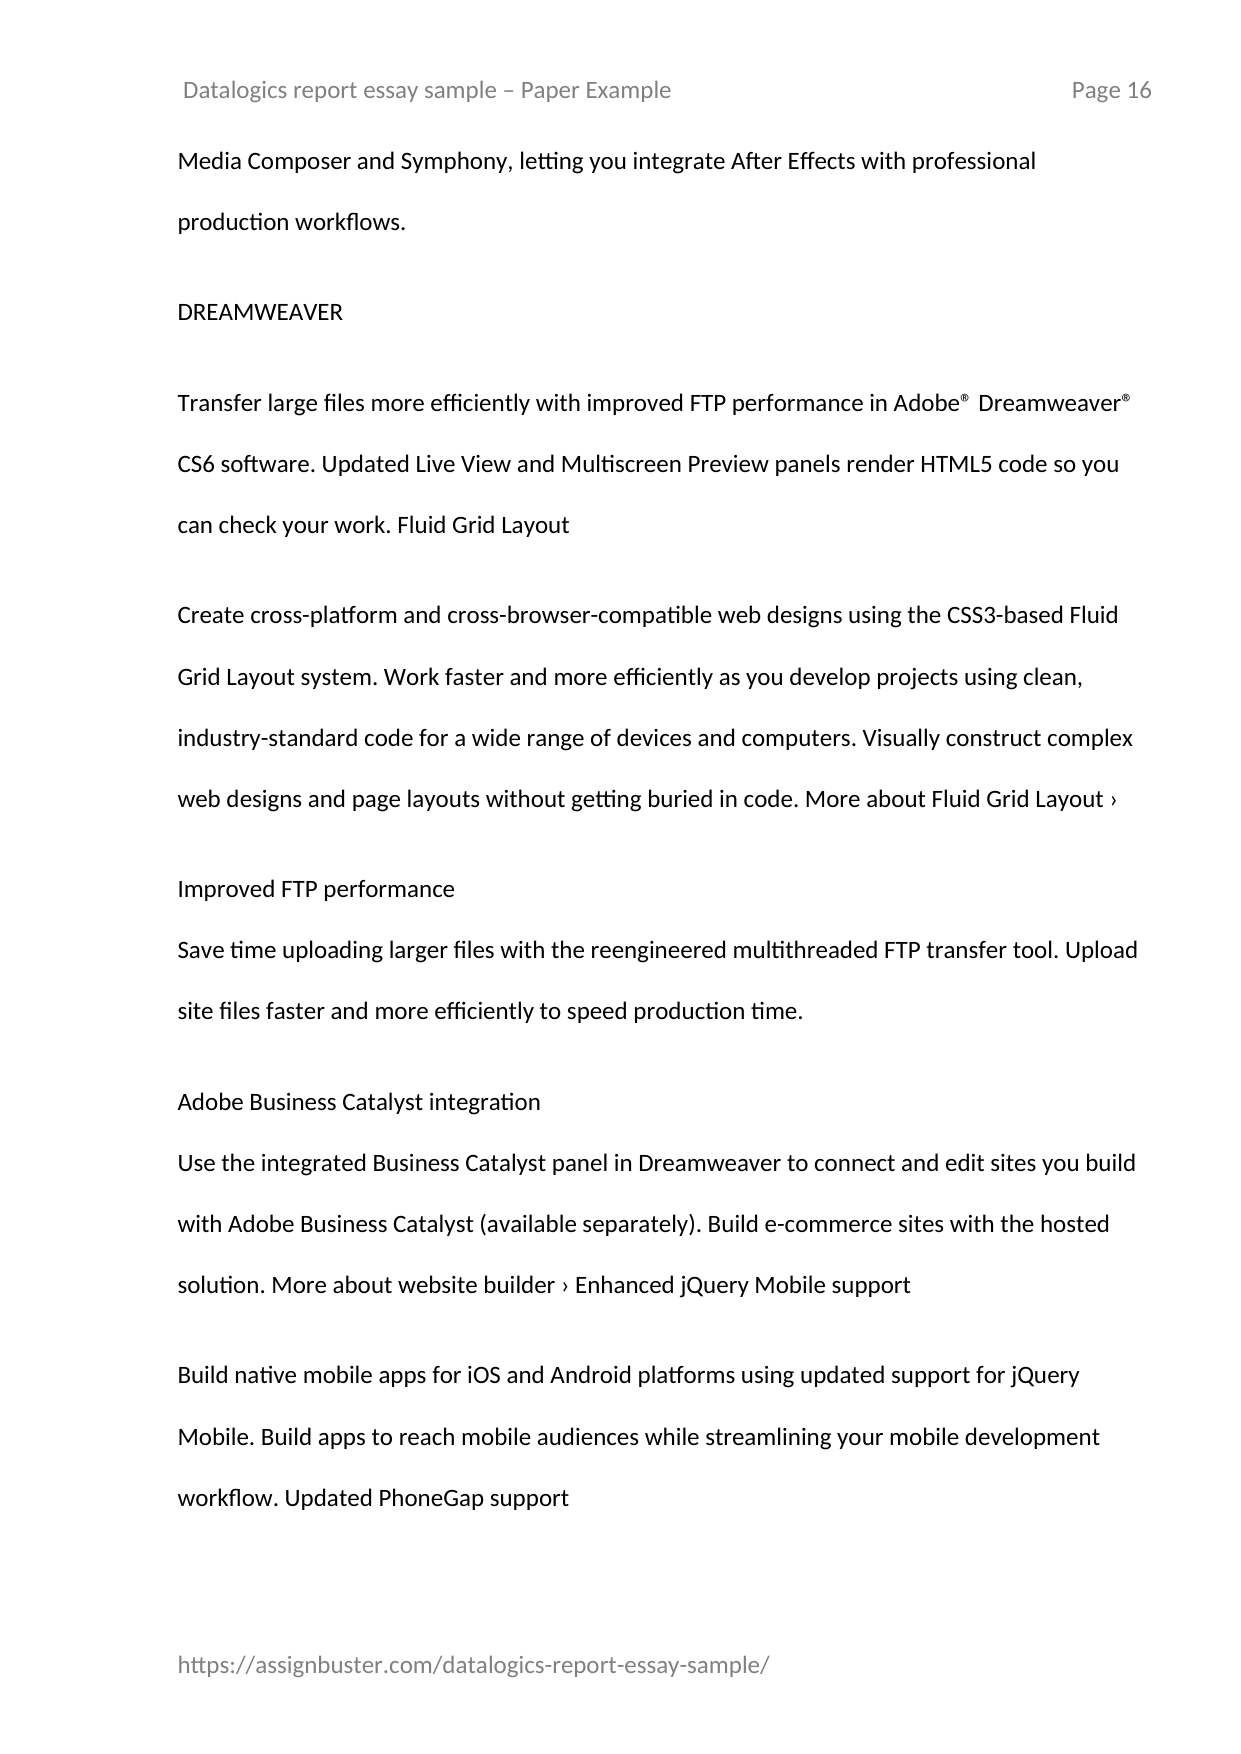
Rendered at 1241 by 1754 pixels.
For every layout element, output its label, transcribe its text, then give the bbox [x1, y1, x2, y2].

text Adobe Business Catalyst integration Use the integrated Business Catalyst panel in Dreamweaver to connect and edit sites you build with Adobe Business Catalyst (available separately). Build e-commerce sites with the hosted solution. More about website builder › Enhanced jQuery Mobile support [177, 1086, 1152, 1299]
text Transfer large files more efficiently with improved FTP performance in Adobe® Dreamweaver® CS6 software. Updated Live View and Multiscreen Preview panels render HTML5 code so you can check your work. Fluid Grid Layout [177, 387, 1152, 540]
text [177, 145, 1152, 237]
text Create cross-platform and cross-browser-compatible web designs using the CSS3-based Fluid Grid Layout system. Work faster and more efficiently as you develop projects using clean, industry-standard code for a wide range of devices and computers. Visually construct complex web designs and page layouts without getting buried in code. More about Fluid Grid Layout › [177, 600, 1152, 813]
text DREAMWEAVER [177, 297, 1152, 327]
text Improved FTP performance Save time uploading larger files with the reengineered multithreaded FTP transfer tool. Upload site files faster and more efficiently to speed production time. [177, 873, 1152, 1026]
text Build native mobile apps for iOS and Android platforms using updated support for jQuery Mobile. Build apps to reach mobile audiences while streamlining your mobile development workflow. Updated PhoneGap support [177, 1359, 1152, 1512]
